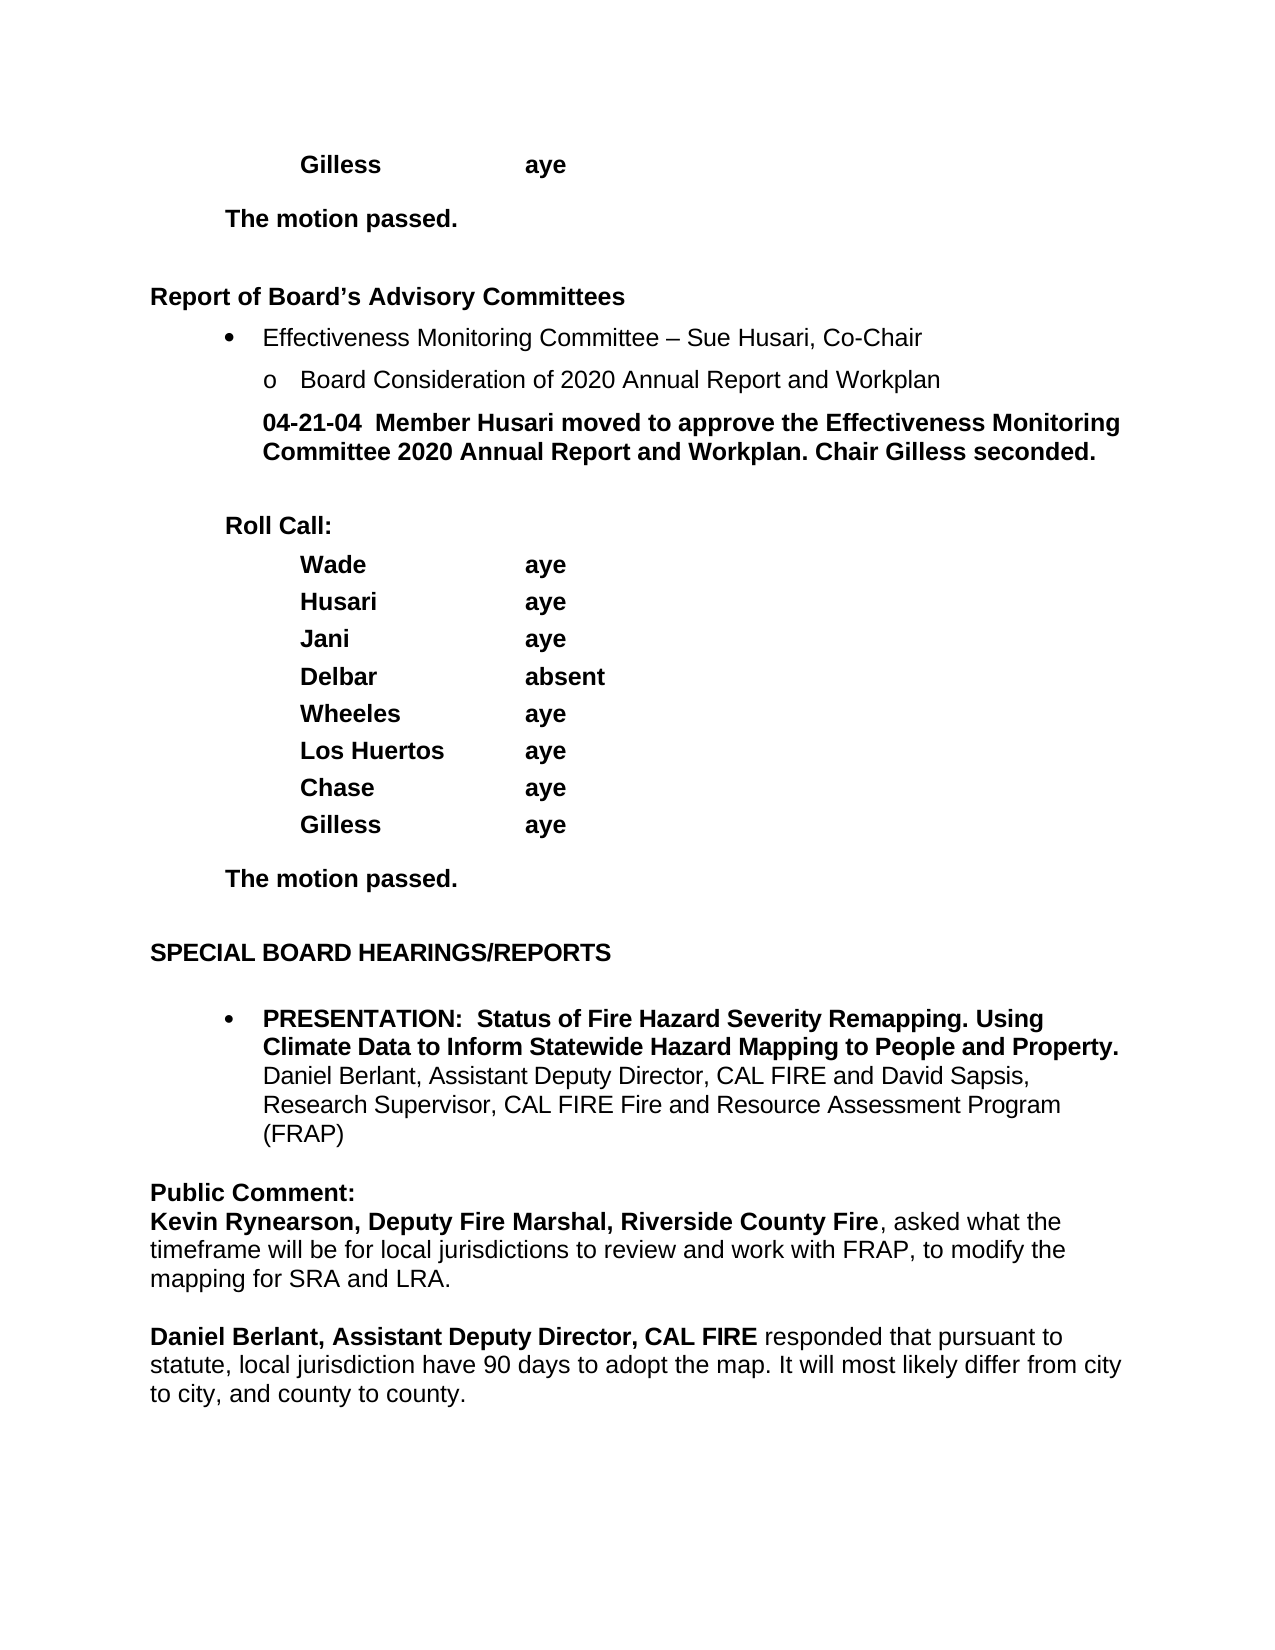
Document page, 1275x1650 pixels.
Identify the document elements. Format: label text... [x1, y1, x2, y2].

text Delbar absent [225, 661, 1125, 690]
text Gilless aye [225, 810, 1125, 838]
text Report of Board’s Advisory Committees [150, 282, 1125, 311]
list Board Consideration of 2020 Annual Report and Workplan [262, 365, 1125, 396]
text Husari aye [225, 587, 1125, 616]
text 04-21-04 Member Husari moved to approve the Effectiveness Monitoring Committee 2020 Annual Report and Workplan. Chair Gilless seconded. [262, 408, 1162, 466]
text Jani aye [225, 624, 1125, 653]
text Wade aye [225, 550, 1125, 579]
text The motion passed. [225, 204, 1125, 232]
list PRESENTATION: Status of Fire Hazard Severity Remapping. Using Climate Data to Inform Statewide Hazard Mapping to People and Property. Daniel Berlant, Assistant Deputy Director, CAL FIRE and David Sapsis, Research Supervisor, CAL FIRE Fire and Resource Assessment Program (FRAP) [225, 1003, 1125, 1147]
text Kevin Rynearson, Deputy Fire Marshal, Riverside County Fire, asked what the timeframe will be for local jurisdictions to review and work with FRAP, to modify the mapping for SRA and LRA. [150, 1207, 1125, 1293]
subtitle SPECIAL BOARD HEARINGS/REPORTS [150, 938, 1125, 966]
text Roll Call: [225, 511, 1125, 540]
text Wheeles aye [225, 698, 1125, 727]
text Chase aye [225, 773, 1125, 801]
text Daniel Berlant, Assistant Deputy Director, CAL FIRE responded that pursuant to statute, local jurisdiction have 90 days to adopt the map. It will most likely differ from city to city, and county to county. [150, 1322, 1125, 1408]
text Los Huertos aye [225, 736, 1125, 764]
text Public Comment: [150, 1178, 1125, 1207]
text The motion passed. [150, 863, 1125, 892]
list Effectiveness Monitoring Committee – Sue Husari, Co-Chair [225, 323, 1125, 352]
text Gilless aye [300, 150, 1125, 179]
